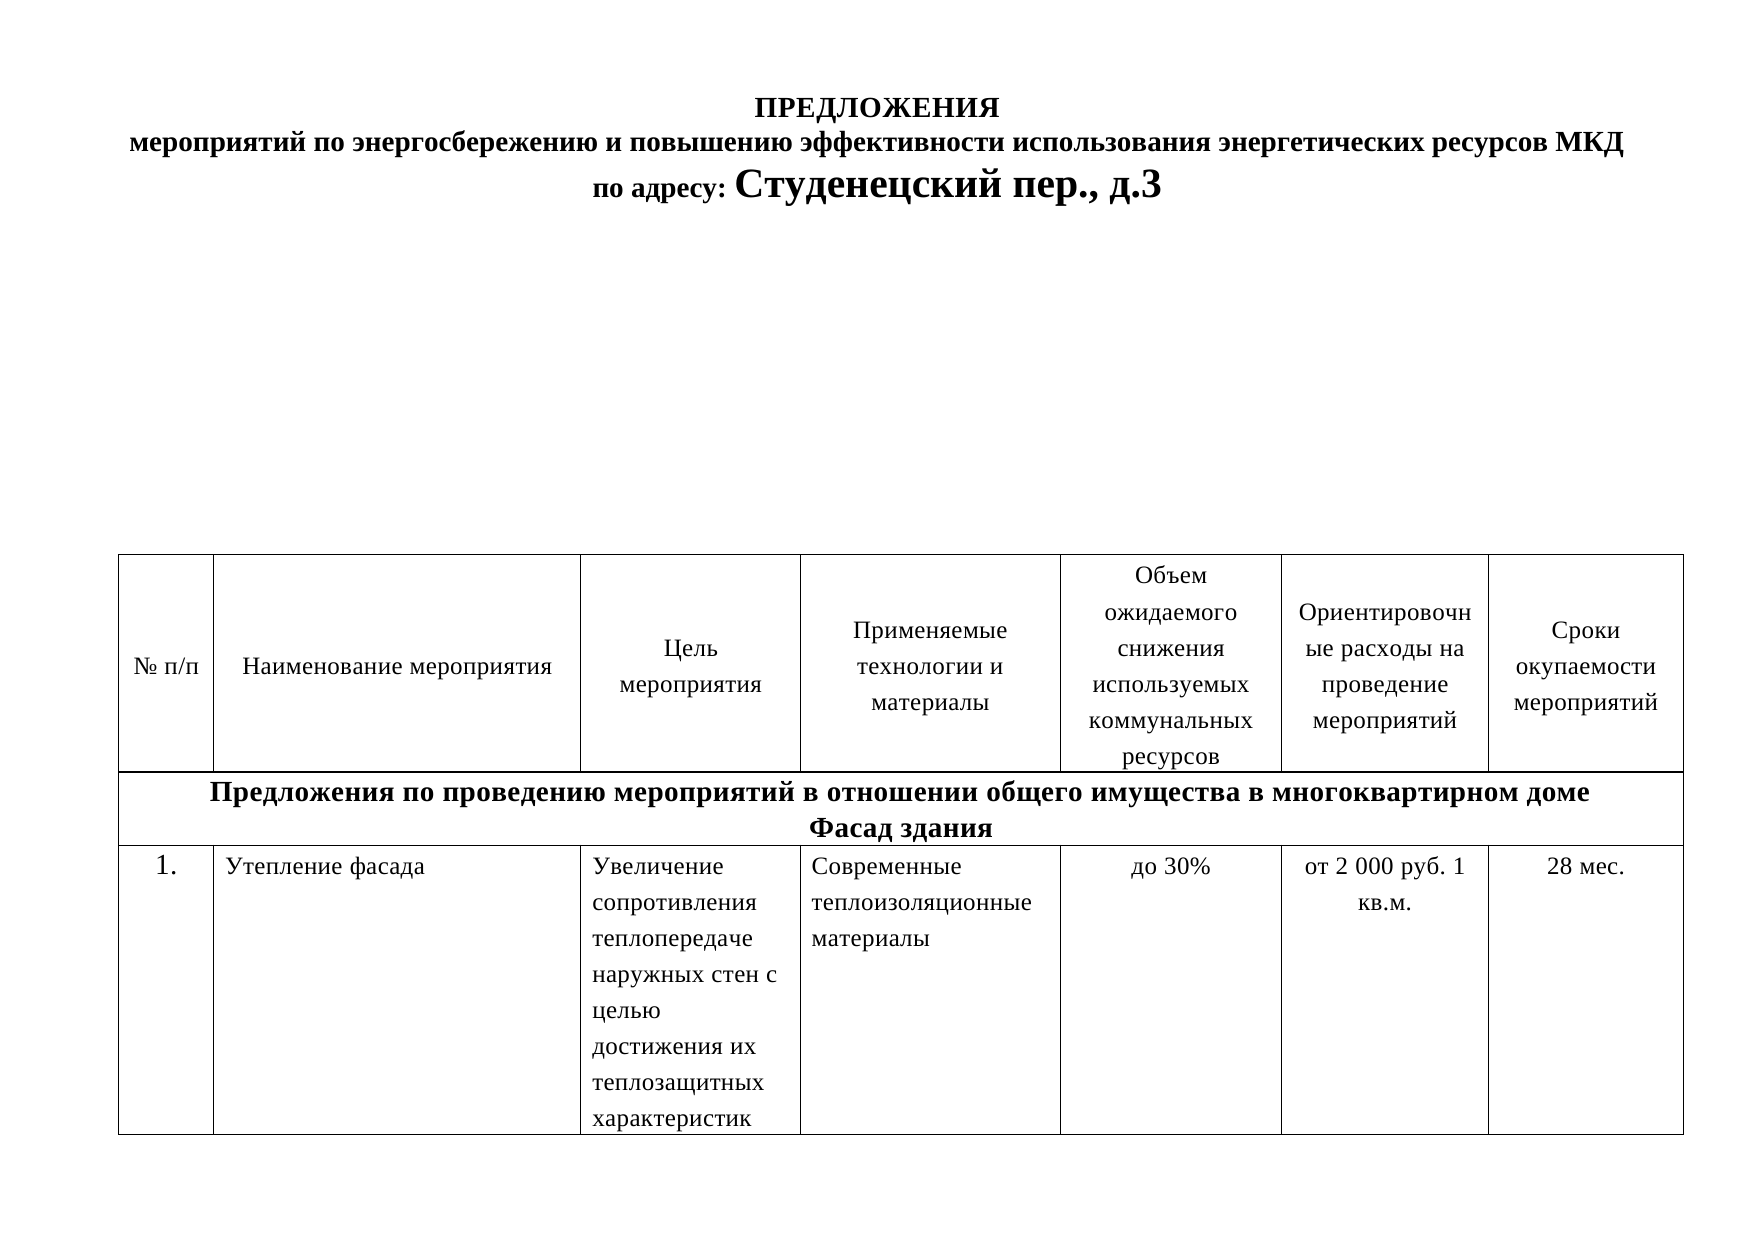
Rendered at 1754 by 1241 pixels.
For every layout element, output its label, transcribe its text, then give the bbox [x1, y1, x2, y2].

table_cell Предложения по проведению мероприятий в отношении общего имущества в многоквартирном доме Фасад здания [119, 773, 1683, 844]
table_cell Современные теплоизоляционные материалы [801, 846, 1060, 1134]
table_cell Утепление фасада [214, 846, 580, 1134]
table_cell до 30% [1061, 846, 1281, 1134]
text мероприятий по энергосбережению и повышению эффективности использования энергетических ресурсов МКД по адресу: Студенецский пер., д.3 [118, 124, 1636, 206]
table_cell Увеличение сопротивления теплопередаче наружных стен с целью достижения их теплозащитных характеристик [581, 846, 800, 1134]
table_header Объем ожидаемого снижения используемых коммунальных ресурсов [1061, 555, 1281, 771]
table_cell от 2 000 руб. 1 кв.м. [1282, 846, 1488, 1134]
table_header № п/п [119, 555, 213, 771]
table_header Применяемые технологии и материалы [801, 555, 1060, 771]
table_header Наименование мероприятия [214, 555, 580, 771]
table_header Сроки окупаемости мероприятий [1489, 555, 1683, 771]
table_header Ориентировочные расходы на проведение мероприятий [1282, 555, 1488, 771]
text ПРЕДЛОЖЕНИЯ [118, 88, 1636, 124]
table_cell 28 мес. [1489, 846, 1683, 1134]
table_cell 1. [119, 846, 213, 1134]
table_header Цель мероприятия [581, 555, 800, 771]
